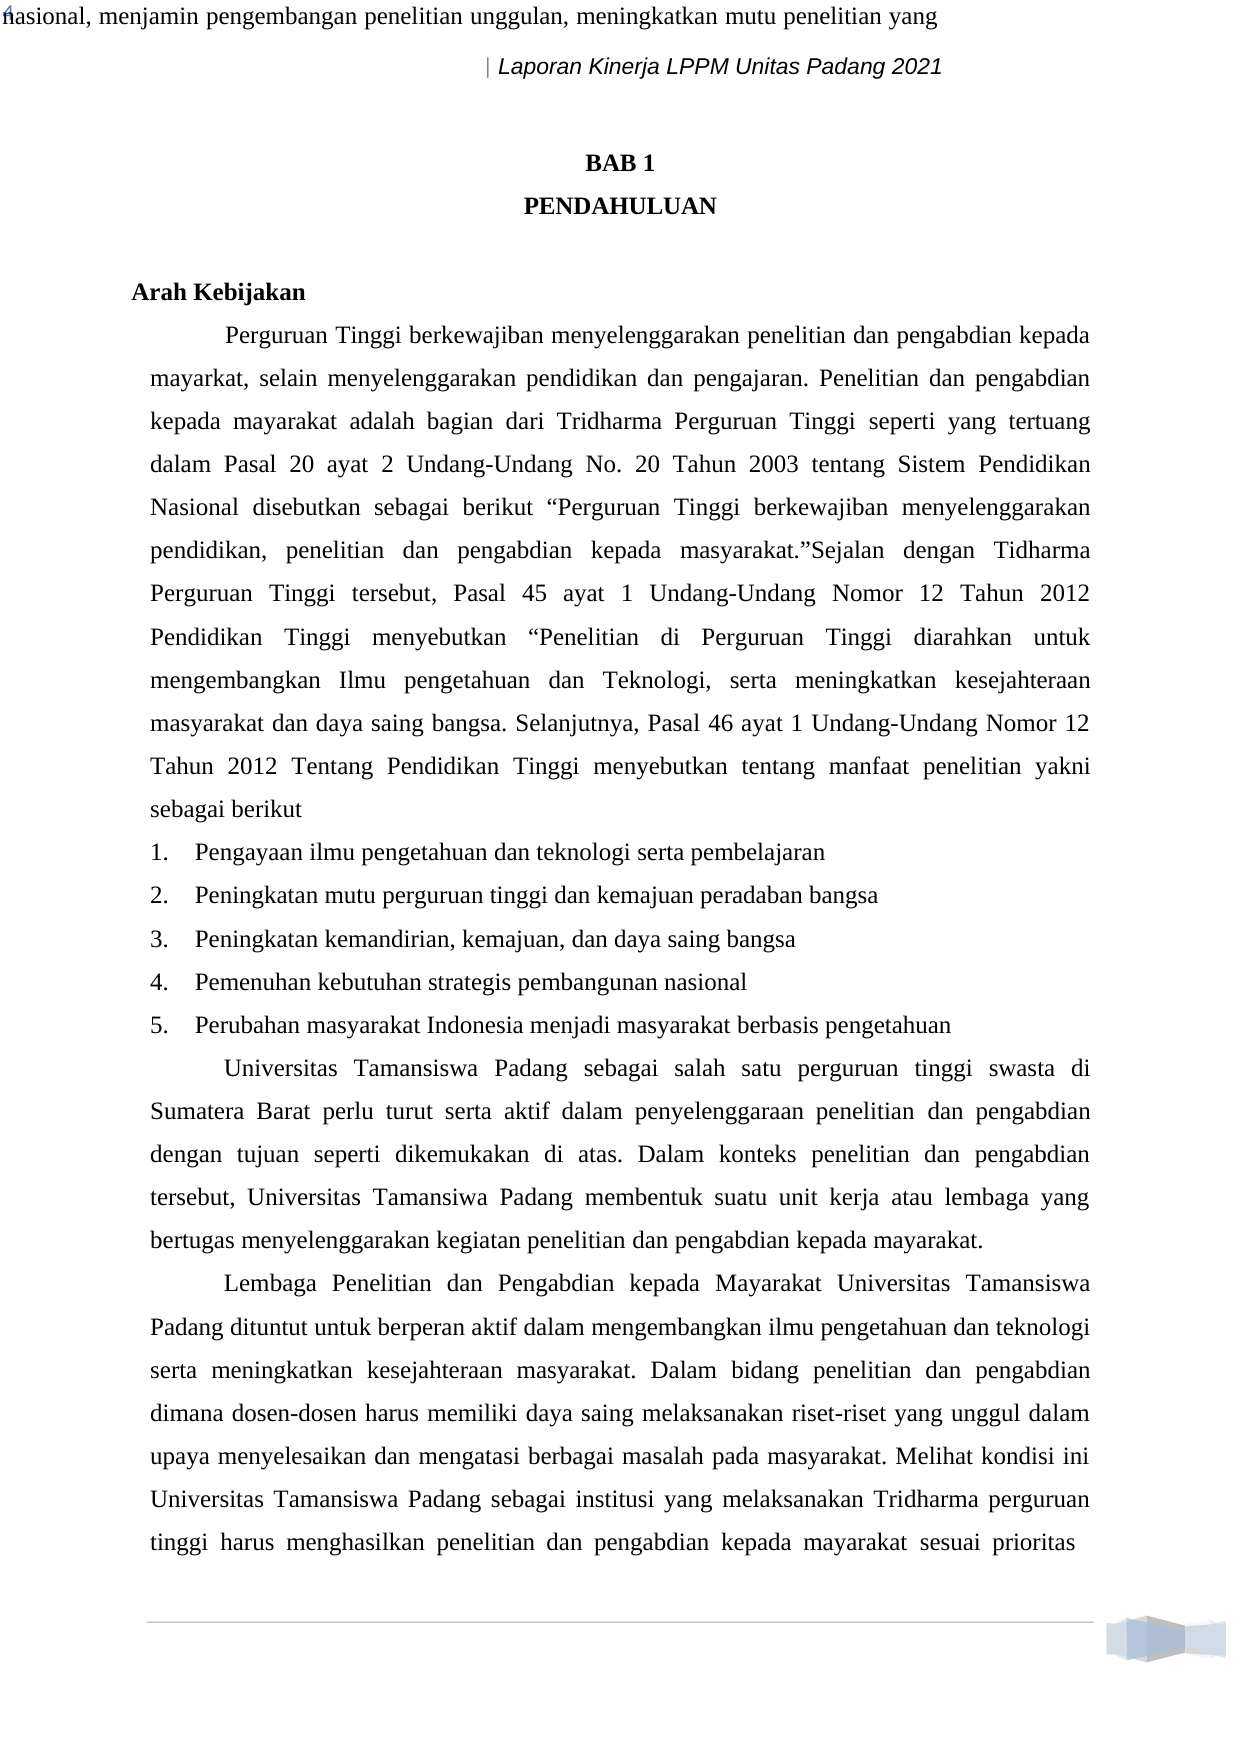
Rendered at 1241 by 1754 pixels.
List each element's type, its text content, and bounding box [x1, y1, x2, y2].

list Perubahan masyarakat Indonesia menjadi masyarakat berbasis pengetahuan [150, 1010, 1207, 1039]
text Perguruan Tinggi berkewajiban menyelenggarakan penelitian dan pengabdian kepada mayarkat, selain menyelenggarakan pendidikan dan pengajaran. Penelitian dan pengabdian kepada mayarakat adalah bagian dari Tridharma Perguruan Tinggi seperti yang tertuang dalam Pasal 20 ayat 2 Undang-Undang No. 20 Tahun 2003 tentang Sistem Pendidikan Nasional disebutkan sebagai berikut “Perguruan Tinggi berkewajiban menyelenggarakan pendidikan, penelitian dan pengabdian kepada masyarakat.”Sejalan dengan Tidharma Perguruan Tinggi tersebut, Pasal 45 ayat 1 Undang-Undang Nomor 12 Tahun 2012 Pendidikan Tinggi menyebutkan “Penelitian di Perguruan Tinggi diarahkan untuk mengembangkan Ilmu pengetahuan dan Teknologi, serta meningkatkan kesejahteraan masyarakat dan daya saing bangsa. Selanjutnya, Pasal 46 ayat 1 Undang-Undang Nomor 12 Tahun 2012 Tentang Pendidikan Tinggi menyebutkan tentang manfaat penelitian yakni sebagai berikut [150, 320, 1091, 823]
text BAB 1 PENDAHULUAN [500, 148, 740, 219]
list Pemenuhan kebutuhan strategis pembangunan nasional [150, 967, 1207, 995]
list Pengayaan ilmu pengetahuan dan teknologi serta pembelajaran [150, 837, 1207, 866]
picture [1176, 1619, 1226, 1631]
subtitle Arah Kebijakan [94, 277, 1207, 306]
picture [1176, 1648, 1223, 1659]
text Universitas Tamansiswa Padang sebagai salah satu perguruan tinggi swasta di Sumatera Barat perlu turut serta aktif dalam penyelenggaraan penelitian dan pengabdian dengan tujuan seperti dikemukakan di atas. Dalam konteks penelitian dan pengabdian tersebut, Universitas Tamansiwa Padang membentuk suatu unit kerja atau lembaga yang bertugas menyelenggarakan kegiatan penelitian dan pengabdian kepada mayarakat. [150, 1053, 1091, 1254]
list Peningkatan mutu perguruan tinggi dan kemajuan peradaban bangsa [150, 880, 1207, 909]
list Peningkatan kemandirian, kemajuan, dan daya saing bangsa [150, 924, 1207, 952]
text Lembaga Penelitian dan Pengabdian kepada Mayarakat Universitas Tamansiswa Padang dituntut untuk berperan aktif dalam mengembangkan ilmu pengetahuan dan teknologi serta meningkatkan kesejahteraan masyarakat. Dalam bidang penelitian dan pengabdian dimana dosen-dosen harus memiliki daya saing melaksanakan riset-riset yang unggul dalam upaya menyelesaikan dan mengatasi berbagai masalah pada masyarakat. Melihat kondisi ini Universitas Tamansiswa Padang sebagai institusi yang melaksanakan Tridharma perguruan tinggi harus menghasilkan penelitian dan pengabdian kepada mayarakat sesuai prioritas [150, 1268, 1091, 1556]
